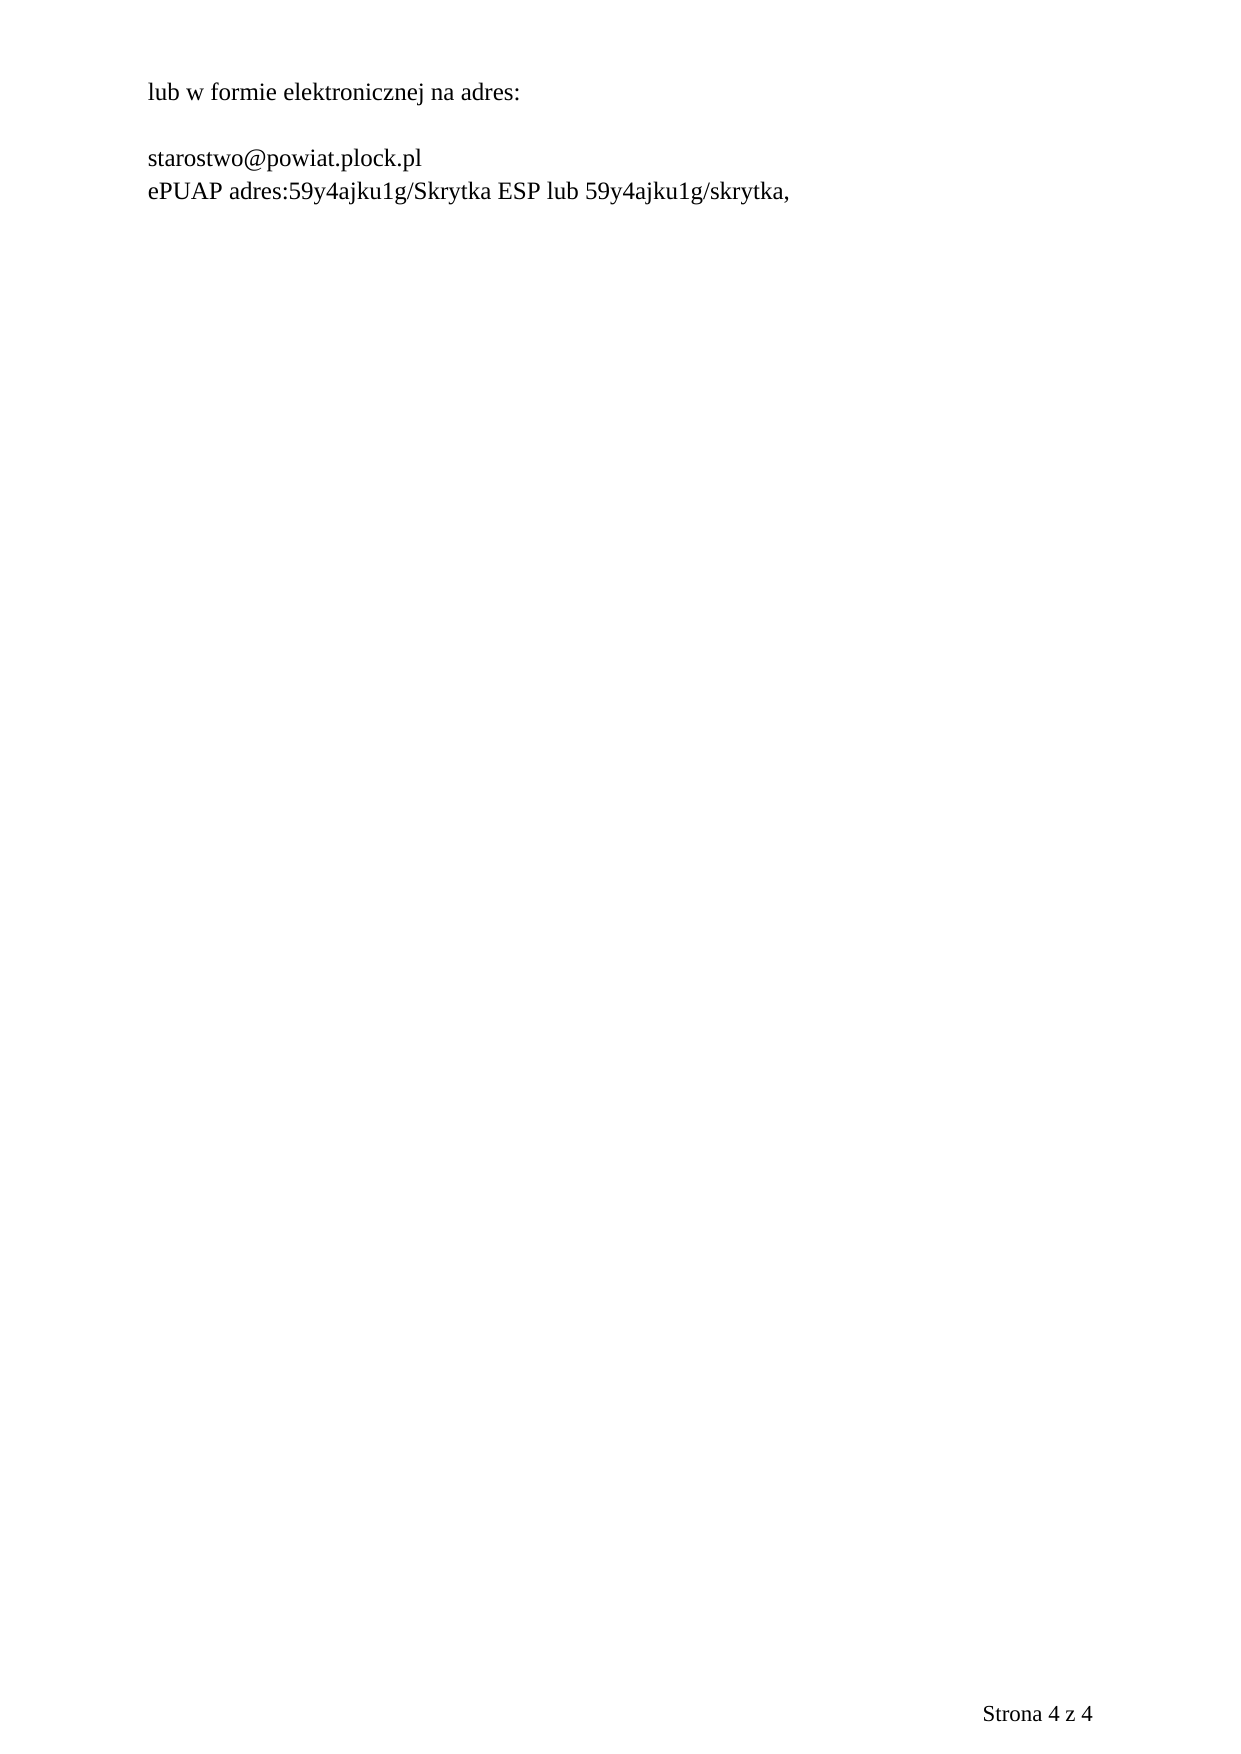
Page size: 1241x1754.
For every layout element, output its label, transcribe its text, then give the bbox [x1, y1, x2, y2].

text ePUAP adres:59y4ajku1g/Skrytka ESP lub 59y4ajku1g/skrytka, [148, 176, 1092, 204]
text starostwo@powiat.plock.pl [148, 143, 1092, 172]
text lub w formie elektronicznej na adres: [148, 77, 1092, 106]
